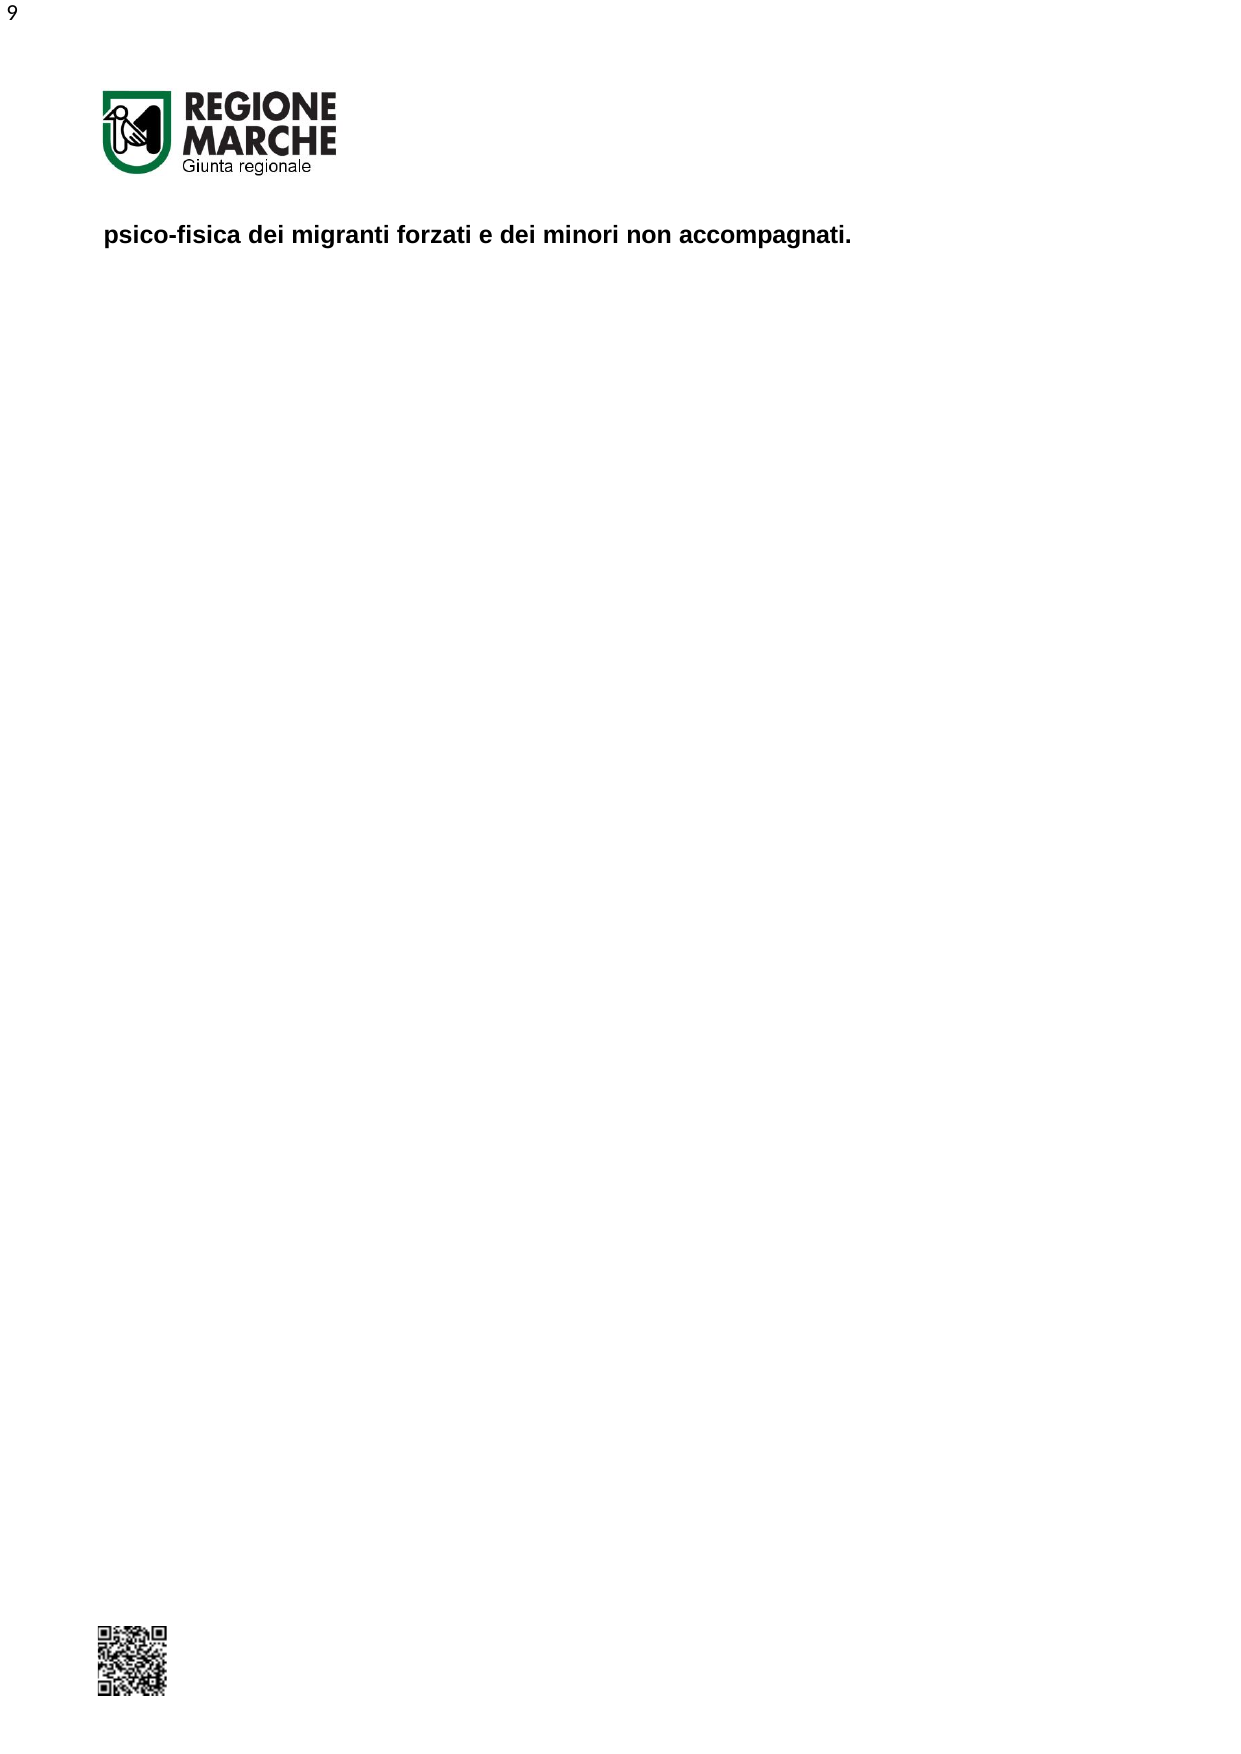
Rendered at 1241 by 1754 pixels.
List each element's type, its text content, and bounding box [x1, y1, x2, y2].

text psico-fisica dei migranti forzati e dei minori non accompagnati. [103, 220, 1163, 249]
picture [101, 88, 343, 176]
picture [97, 1626, 167, 1696]
